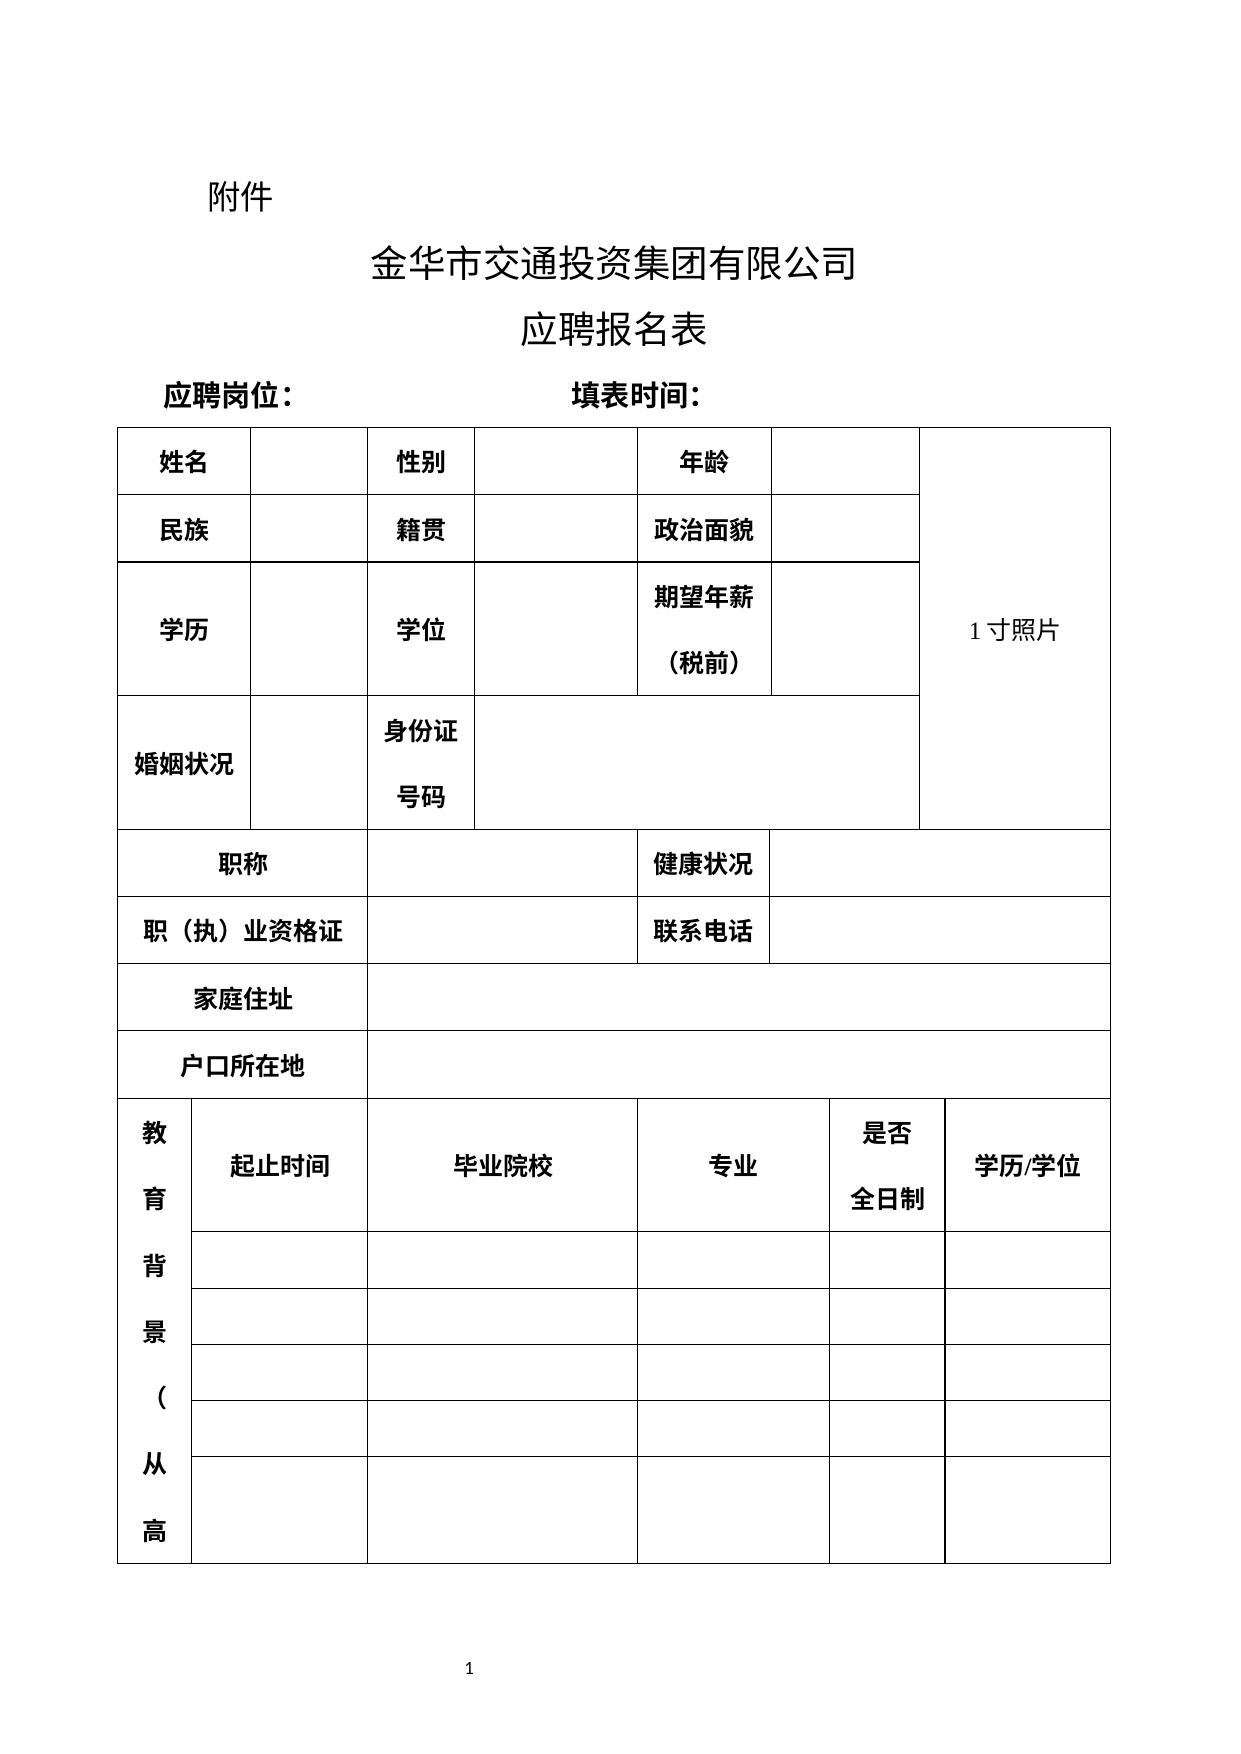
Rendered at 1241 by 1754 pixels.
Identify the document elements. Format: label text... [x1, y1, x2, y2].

table_header [475, 428, 637, 494]
table_cell [475, 495, 637, 561]
table_cell [368, 897, 637, 963]
table_cell 学位 [368, 563, 474, 695]
table_cell [368, 1289, 637, 1343]
table_cell [368, 830, 637, 896]
table_cell [772, 563, 919, 695]
table_cell 籍贯 [368, 495, 474, 561]
table_cell 专业 [638, 1099, 829, 1231]
table_cell [251, 495, 367, 561]
table_cell [192, 1345, 367, 1400]
table_cell [946, 1401, 1110, 1456]
table_cell [638, 1232, 829, 1287]
table_cell [638, 1401, 829, 1456]
table_cell [946, 1457, 1110, 1562]
table_cell [475, 563, 637, 695]
table_cell [368, 1232, 637, 1287]
table_cell [368, 964, 1110, 1030]
table_cell 联系电话 [638, 897, 769, 963]
table_cell [830, 1345, 944, 1400]
table_cell [368, 1345, 637, 1400]
table_cell [368, 1031, 1110, 1098]
table_cell [368, 1457, 637, 1562]
table_cell 期望年薪（税前） [638, 563, 771, 695]
text 金华市交通投资集团有限公司 [207, 228, 1022, 294]
table_cell 职称 [118, 830, 367, 896]
table_cell [251, 563, 367, 695]
table_cell 健康状况 [638, 830, 769, 896]
text 附件 [207, 162, 1022, 228]
table_cell 教育背景 （从高中起写至最高学历） [118, 1099, 191, 1562]
table_cell [192, 1457, 367, 1562]
table_cell [368, 1401, 637, 1456]
table_cell [192, 1289, 367, 1343]
table_cell 学历/学位 [946, 1099, 1110, 1231]
table_cell [946, 1289, 1110, 1343]
table_header [772, 428, 919, 494]
table_cell [830, 1289, 944, 1343]
table_cell [830, 1232, 944, 1287]
table_cell [946, 1345, 1110, 1400]
table_cell 是否 全日制 [830, 1099, 944, 1231]
table_cell [251, 696, 367, 828]
table_header 姓名 [118, 428, 250, 494]
table_cell 身份证 号码 [368, 696, 474, 828]
table_cell 政治面貌 [638, 495, 771, 561]
table_cell 起止时间 [192, 1099, 367, 1231]
table_header 年龄 [638, 428, 771, 494]
table_cell 学历 [118, 563, 250, 695]
table_cell [830, 1401, 944, 1456]
table_cell [772, 495, 919, 561]
table_cell [830, 1457, 944, 1562]
table_cell 婚姻状况 [118, 696, 250, 828]
table_cell [638, 1289, 829, 1343]
table_cell [946, 1232, 1110, 1287]
table_cell [638, 1457, 829, 1562]
text 应聘报名表 [207, 294, 1022, 361]
table_cell 民族 [118, 495, 250, 561]
table_cell [475, 696, 919, 828]
table_header [251, 428, 367, 494]
table_cell [192, 1232, 367, 1287]
table_header 性别 [368, 428, 474, 494]
table_cell 毕业院校 [368, 1099, 637, 1231]
table_cell [638, 1345, 829, 1400]
table_cell [192, 1401, 367, 1456]
table_cell [770, 897, 1110, 963]
table_header 1寸照片 [920, 428, 1110, 828]
table_cell 职（执）业资格证 [118, 897, 367, 963]
table_cell 户口所在地 [118, 1031, 367, 1098]
table_cell 家庭住址 [118, 964, 367, 1030]
text 应聘岗位： 填表时间： [163, 361, 1022, 427]
table_cell [770, 830, 1110, 896]
